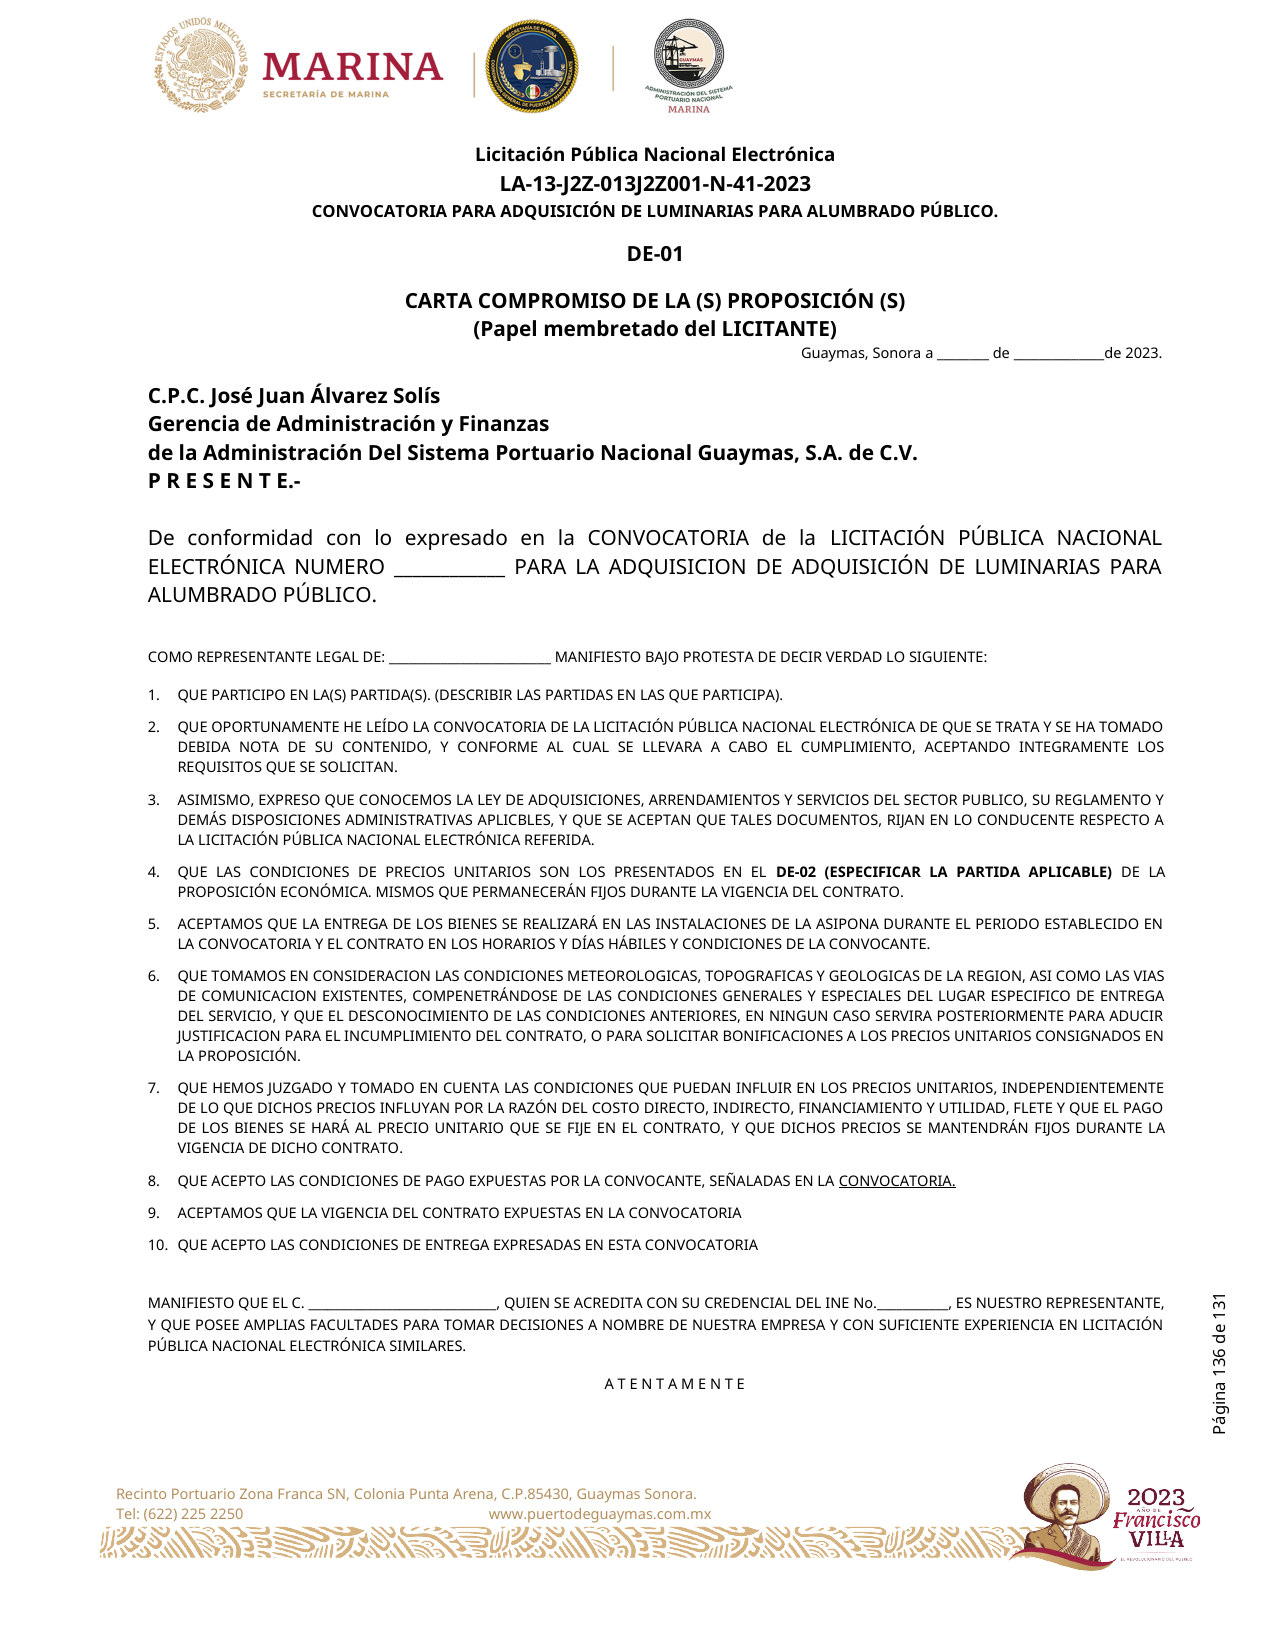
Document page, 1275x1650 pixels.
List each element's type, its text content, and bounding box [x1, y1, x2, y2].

list QUE PARTICIPO EN LA(S) PARTIDA(S). (DESCRIBIR LAS PARTIDAS EN LAS QUE PARTICIPA). [148, 685, 1165, 705]
list ACEPTAMOS QUE LA VIGENCIA DEL CONTRATO EXPUESTAS EN LA CONVOCATORIA [148, 1203, 1165, 1223]
text CARTA COMPROMISO DE LA (S) PROPOSICIÓN (S) [148, 286, 1162, 314]
text De conformidad con lo expresado en la CONVOCATORIA de la LICITACIÓN PÚBLICA NACIONAL ELECTRÓNICA NUMERO ____________ PARA LA ADQUISICION DE ADQUISICIÓN DE LUMINARIAS PARA ALUMBRADO PÚBLICO. [148, 523, 1162, 609]
text DE-01 [148, 239, 1162, 267]
text MANIFIESTO QUE EL C. _____________________________, QUIEN SE ACREDITA CON SU CREDENCIAL DEL INE No.___________, ES NUESTRO REPRESENTANTE, Y QUE POSEE AMPLIAS FACULTADES PARA TOMAR DECISIONES A NOMBRE DE NUESTRA EMPRESA Y CON SUFICIENTE EXPERIENCIA EN LICITACIÓN PÚBLICA NACIONAL ELECTRÓNICA SIMILARES. [148, 1293, 1166, 1356]
list QUE LAS CONDICIONES DE PRECIOS UNITARIOS SON LOS PRESENTADOS EN EL DE-02 (ESPECIFICAR LA PARTIDA APLICABLE) DE LA PROPOSICIÓN ECONÓMICA. MISMOS QUE PERMANECERÁN FIJOS DURANTE LA VIGENCIA DEL CONTRATO. [148, 862, 1165, 901]
list QUE ACEPTO LAS CONDICIONES DE PAGO EXPUESTAS POR LA CONVOCANTE, SEÑALADAS EN LA CONVOCATORIA. [148, 1170, 1165, 1190]
list ASIMISMO, EXPRESO QUE CONOCEMOS LA LEY DE ADQUISICIONES, ARRENDAMIENTOS Y SERVICIOS DEL SECTOR PUBLICO, SU REGLAMENTO Y DEMÁS DISPOSICIONES ADMINISTRATIVAS APLICBLES, Y QUE SE ACEPTAN QUE TALES DOCUMENTOS, RIJAN EN LO CONDUCENTE RESPECTO A LA LICITACIÓN PÚBLICA NACIONAL ELECTRÓNICA REFERIDA. [148, 789, 1165, 849]
text Guaymas, Sonora a ________ de ______________de 2023. [148, 343, 1162, 363]
text C.P.C. José Juan Álvarez Solís [148, 381, 1162, 409]
text A T E N T A M E N T E [148, 1374, 1201, 1394]
picture [147, 13, 753, 121]
list QUE TOMAMOS EN CONSIDERACION LAS CONDICIONES METEOROLOGICAS, TOPOGRAFICAS Y GEOLOGICAS DE LA REGION, ASI COMO LAS VIAS DE COMUNICACION EXISTENTES, COMPENETRÁNDOSE DE LAS CONDICIONES GENERALES Y ESPECIALES DEL LUGAR ESPECIFICO DE ENTREGA DEL SERVICIO, Y QUE EL DESCONOCIMIENTO DE LAS CONDICIONES ANTERIORES, EN NINGUN CASO SERVIRA POSTERIORMENTE PARA ADUCIR JUSTIFICACION PARA EL INCUMPLIMIENTO DEL CONTRATO, O PARA SOLICITAR BONIFICACIONES A LOS PRECIOS UNITARIOS CONSIGNADOS EN LA PROPOSICIÓN. [148, 966, 1165, 1066]
list QUE HEMOS JUZGADO Y TOMADO EN CUENTA LAS CONDICIONES QUE PUEDAN INFLUIR EN LOS PRECIOS UNITARIOS, INDEPENDIENTEMENTE DE LO QUE DICHOS PRECIOS INFLUYAN POR LA RAZÓN DEL COSTO DIRECTO, INDIRECTO, FINANCIAMIENTO Y UTILIDAD, FLETE Y QUE EL PAGO DE LOS BIENES SE HARÁ AL PRECIO UNITARIO QUE SE FIJE EN EL CONTRATO, Y QUE DICHOS PRECIOS SE MANTENDRÁN FIJOS DURANTE LA VIGENCIA DE DICHO CONTRATO. [148, 1078, 1165, 1158]
list ACEPTAMOS QUE LA ENTREGA DE LOS BIENES SE REALIZARÁ EN LAS INSTALACIONES DE LA ASIPONA DURANTE EL PERIODO ESTABLECIDO EN LA CONVOCATORIA Y EL CONTRATO EN LOS HORARIOS Y DÍAS HÁBILES Y CONDICIONES DE LA CONVOCANTE. [148, 914, 1165, 954]
text COMO REPRESENTANTE LEGAL DE: _________________________ MANIFIESTO BAJO PROTESTA DE DECIR VERDAD LO SIGUIENTE: [148, 647, 1166, 667]
list QUE OPORTUNAMENTE HE LEÍDO LA CONVOCATORIA DE LA LICITACIÓN PÚBLICA NACIONAL ELECTRÓNICA DE QUE SE TRATA Y SE HA TOMADO DEBIDA NOTA DE SU CONTENIDO, Y CONFORME AL CUAL SE LLEVARA A CABO EL CUMPLIMIENTO, ACEPTANDO INTEGRAMENTE LOS REQUISITOS QUE SE SOLICITAN. [148, 717, 1165, 777]
text Gerencia de Administración y Finanzas [148, 409, 1162, 438]
text P R E S E N T E.- [148, 466, 1162, 495]
list QUE ACEPTO LAS CONDICIONES DE ENTREGA EXPRESADAS EN ESTA CONVOCATORIA [148, 1235, 1165, 1255]
text (Papel membretado del LICITANTE) [148, 314, 1162, 343]
picture [98, 1463, 1201, 1571]
text de la Administración Del Sistema Portuario Nacional Guaymas, S.A. de C.V. [148, 438, 1162, 466]
